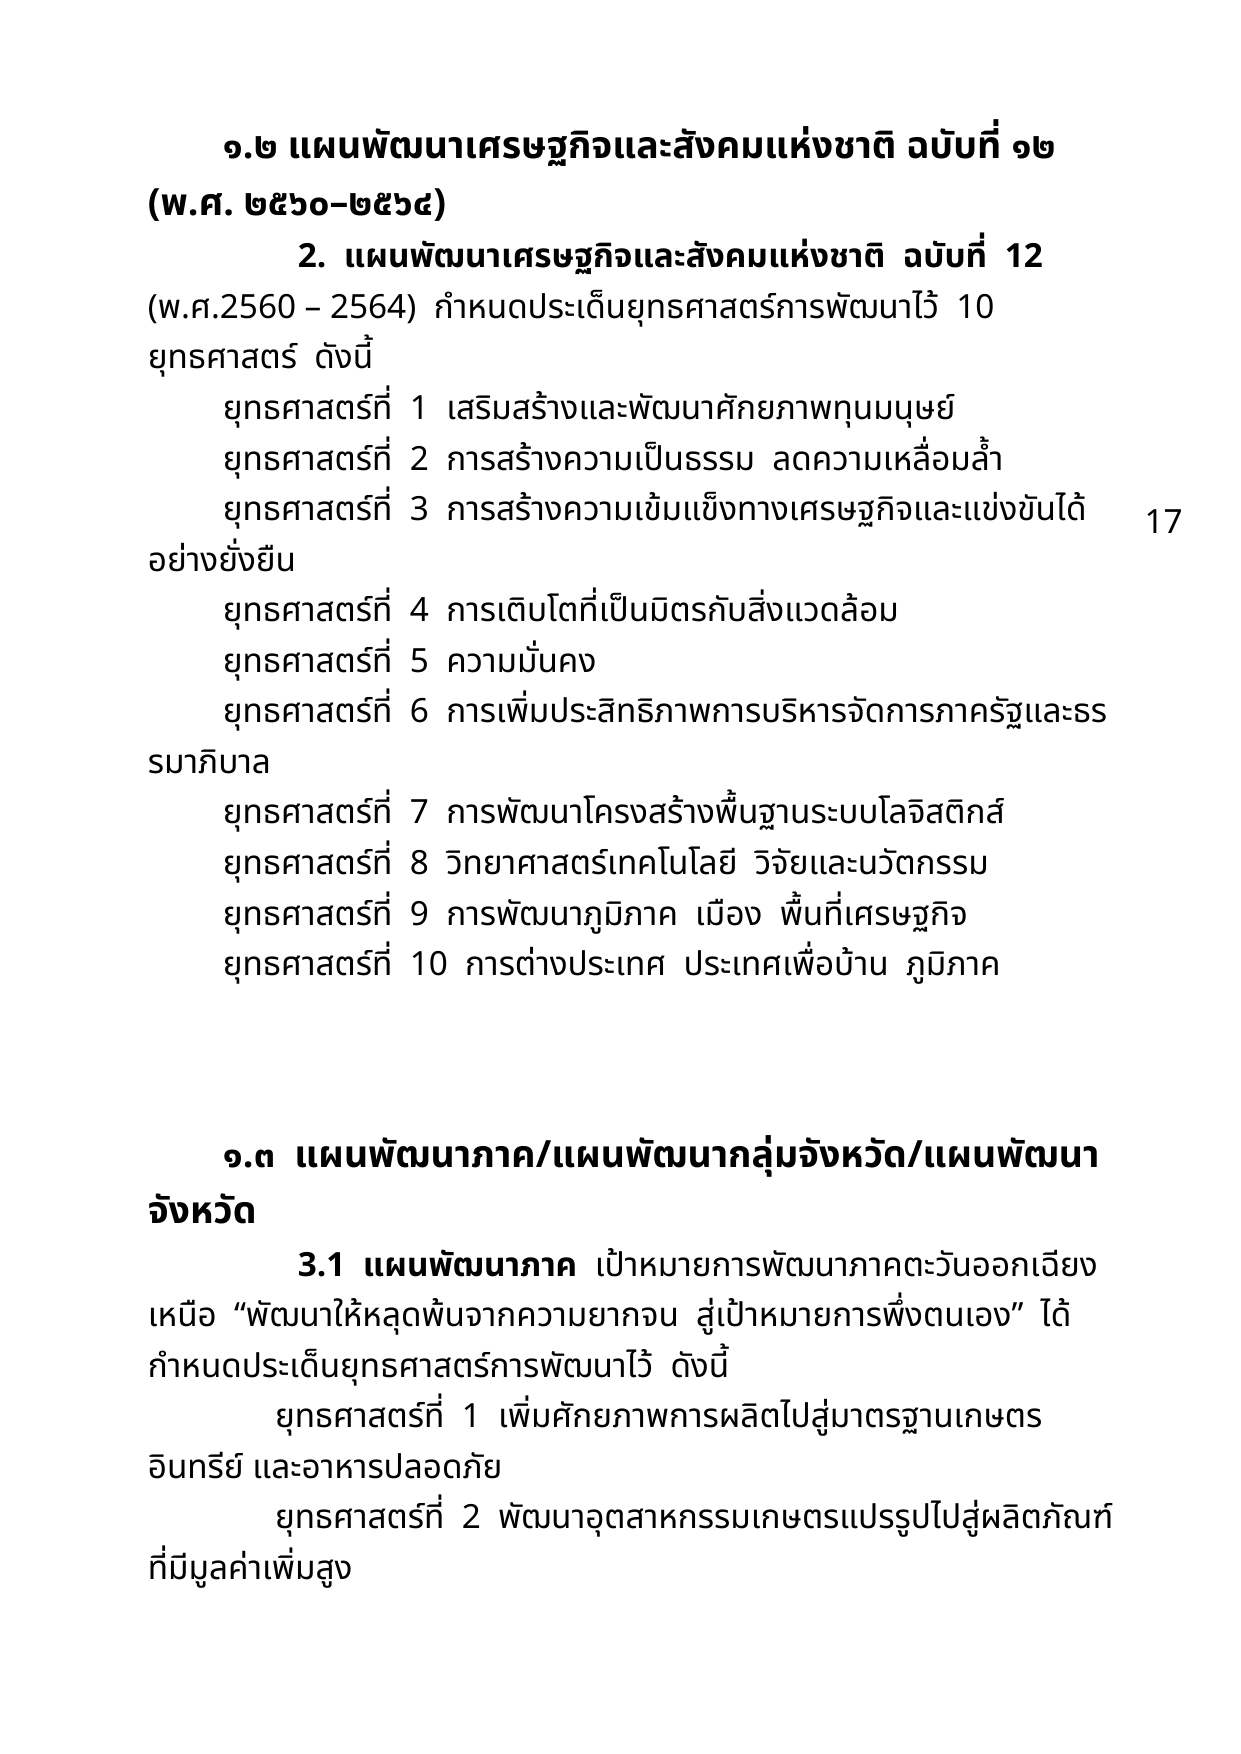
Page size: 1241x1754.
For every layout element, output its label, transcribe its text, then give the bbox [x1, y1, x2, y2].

text ยุทธศาสตร์ที่ 8 วิทยาศาสตร์เทคโนโลยี วิจัยและนวัตกรรม [148, 839, 1122, 889]
text ยุทธศาสตร์ที่ 7 การพัฒนาโครงสร้างพื้นฐานระบบโลจิสติกส์ [148, 788, 1122, 839]
text ยุทธศาสตร์ที่ 1 เสริมสร้างและพัฒนาศักยภาพทุนมนุษย์ [148, 384, 1122, 434]
text ยุทธศาสตร์ที่ 3 การสร้างความเข้มแข็งทางเศรษฐกิจและแข่งขันได้อย่างยั่งยืน [148, 485, 1122, 586]
text ยุทธศาสตร์ที่ 2 การสร้างความเป็นธรรม ลดความเหลื่อมล้ำ [148, 434, 1122, 485]
text 3.1 แผนพัฒนาภาค เป้าหมายการพัฒนาภาคตะวันออกเฉียงเหนือ “พัฒนาให้หลุดพ้นจากความยากจน สู่เป้าหมายการพึ่งตนเอง” ได้กำหนดประเด็นยุทธศาสตร์การพัฒนาไว้ ดังนี้ [148, 1241, 1122, 1392]
text ยุทธศาสตร์ที่ 9 การพัฒนาภูมิภาค เมือง พื้นที่เศรษฐกิจ [148, 889, 1122, 940]
text ยุทธศาสตร์ที่ 2 พัฒนาอุตสาหกรรมเกษตรแปรรูปไปสู่ผลิตภัณฑ์ที่มีมูลค่าเพิ่มสูง [148, 1493, 1122, 1594]
text ยุทธศาสตร์ที่ 5 ความมั่นคง [148, 637, 1122, 687]
text ๑.๓ แผนพัฒนาภาค/แผนพัฒนากลุ่มจังหวัด/แผนพัฒนาจังหวัด [148, 1127, 1122, 1241]
text ยุทธศาสตร์ที่ 10 การต่างประเทศ ประเทศเพื่อบ้าน ภูมิภาค [148, 940, 1122, 991]
text ยุทธศาสตร์ที่ 1 เพิ่มศักยภาพการผลิตไปสู่มาตรฐานเกษตรอินทรีย์ และอาหารปลอดภัย [148, 1392, 1122, 1493]
text ยุทธศาสตร์ที่ 4 การเติบโตที่เป็นมิตรกับสิ่งแวดล้อม [148, 586, 1122, 637]
text ยุทธศาสตร์ที่ 6 การเพิ่มประสิทธิภาพการบริหารจัดการภาครัฐและธรรมาภิบาล [148, 687, 1122, 788]
text ๑.๒ แผนพัฒนาเศรษฐกิจและสังคมแห่งชาติ ฉบับที่ ๑๒ (พ.ศ. ๒๕๖๐–๒๕๖๔) [148, 118, 1122, 232]
text 2. แผนพัฒนาเศรษฐกิจและสังคมแห่งชาติ ฉบับที่ 12 (พ.ศ.2560 – 2564) กำหนดประเด็นยุทธศาสตร์การพัฒนาไว้ 10 ยุทธศาสตร์ ดังนี้ [148, 232, 1122, 384]
